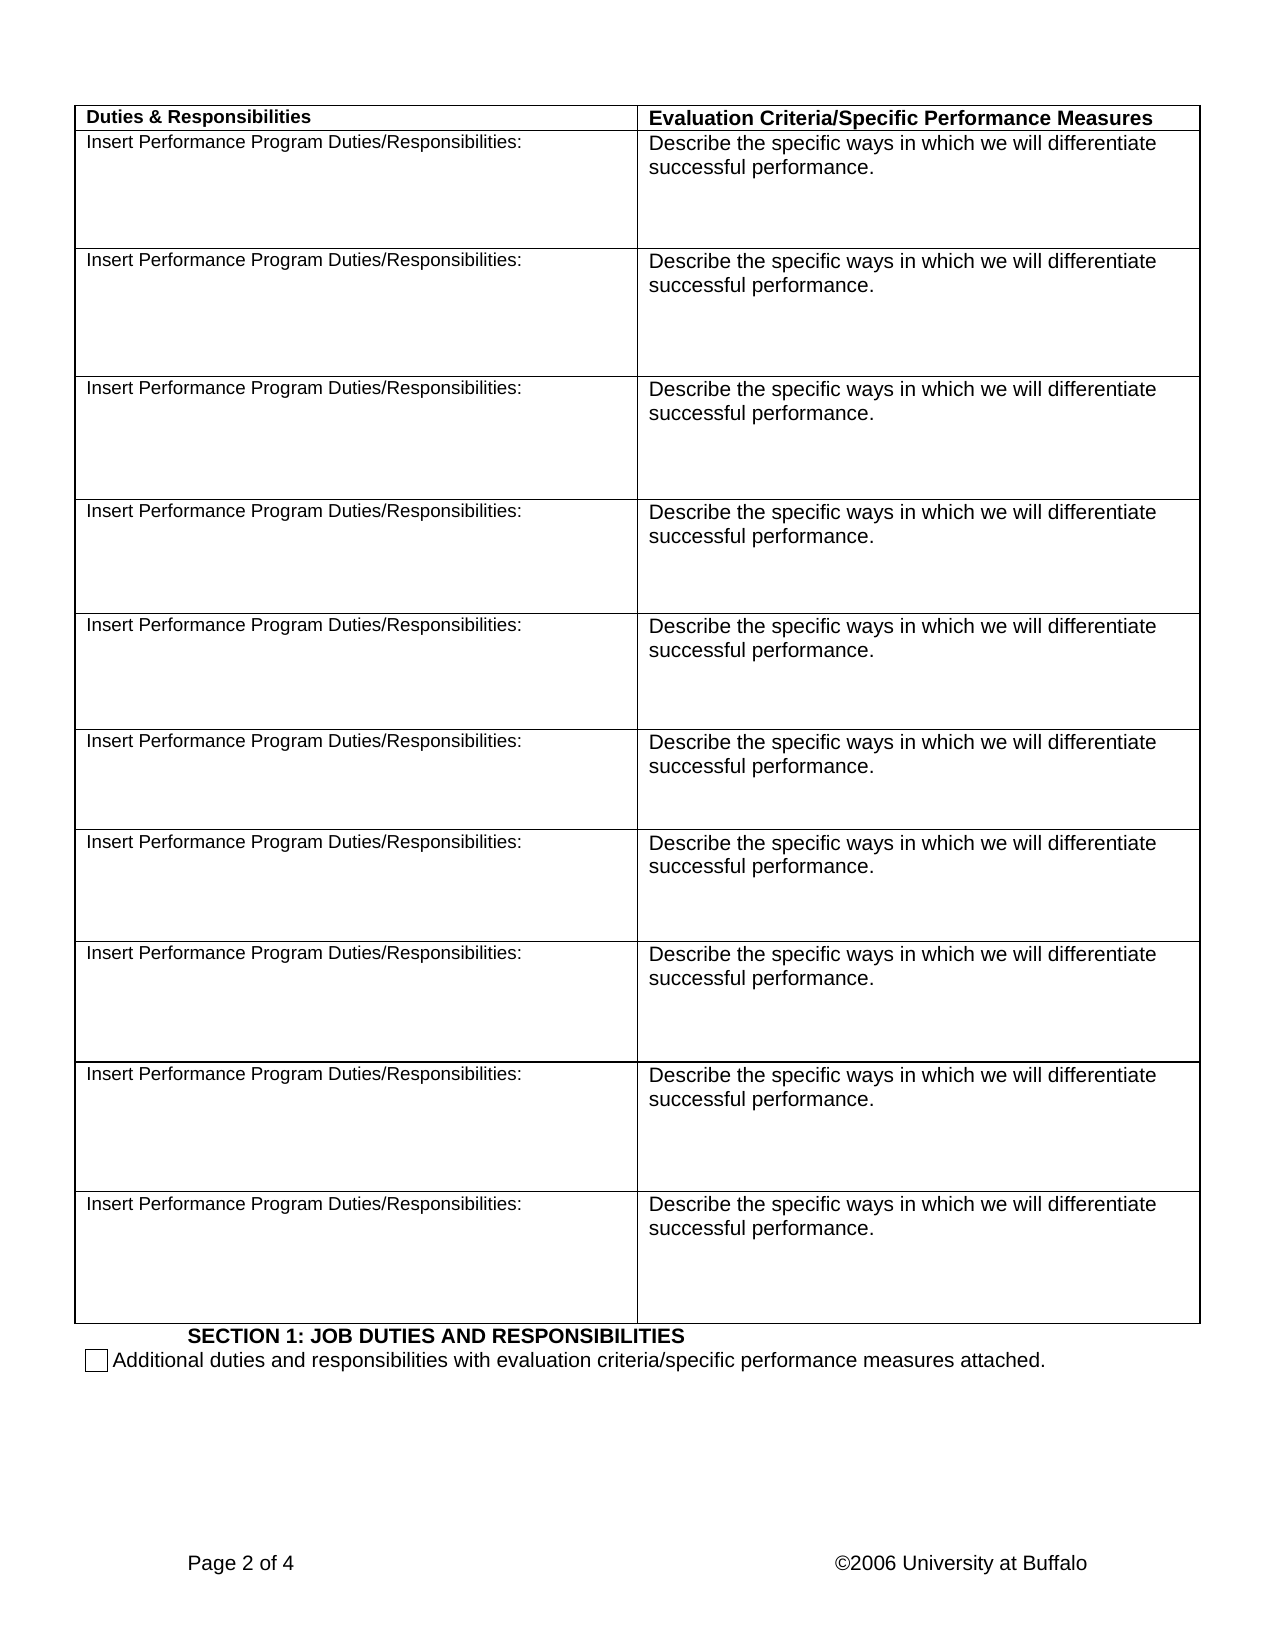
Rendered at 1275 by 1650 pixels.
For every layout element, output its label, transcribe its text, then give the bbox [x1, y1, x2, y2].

table_cell Describe the specific ways in which we will differentiate successful performance. [638, 500, 1199, 613]
table_cell Insert Performance Program Duties/Responsibilities: [76, 1192, 637, 1323]
text Additional duties and responsibilities with evaluation criteria/specific performance measures attached. [84, 1348, 1087, 1372]
table_cell Insert Performance Program Duties/Responsibilities: [76, 500, 637, 613]
table_cell Insert Performance Program Duties/Responsibilities: [76, 377, 637, 499]
table_cell Describe the specific ways in which we will differentiate successful performance. [638, 131, 1199, 248]
table_cell Describe the specific ways in which we will differentiate successful performance. [638, 942, 1199, 1061]
table_header Duties & Responsibilities [76, 106, 637, 130]
table_cell Insert Performance Program Duties/Responsibilities: [76, 614, 637, 729]
table_cell Insert Performance Program Duties/Responsibilities: [76, 249, 637, 376]
table_cell Describe the specific ways in which we will differentiate successful performance. [638, 249, 1199, 376]
table_cell Describe the specific ways in which we will differentiate successful performance. [638, 377, 1199, 499]
table_cell Insert Performance Program Duties/Responsibilities: [76, 830, 637, 941]
table_cell Describe the specific ways in which we will differentiate successful performance. [638, 730, 1199, 829]
table_cell Describe the specific ways in which we will differentiate successful performance. [638, 830, 1199, 941]
table_cell Describe the specific ways in which we will differentiate successful performance. [638, 614, 1199, 729]
text SECTION 1: JOB DUTIES AND RESPONSIBILITIES [187, 1324, 1087, 1348]
table_cell Describe the specific ways in which we will differentiate successful performance. [638, 1063, 1199, 1191]
table_cell Insert Performance Program Duties/Responsibilities: [76, 730, 637, 829]
table_cell Describe the specific ways in which we will differentiate successful performance. [638, 1192, 1199, 1323]
table_cell Insert Performance Program Duties/Responsibilities: [76, 131, 637, 248]
table_header Evaluation Criteria/Specific Performance Measures [638, 106, 1199, 130]
table_cell Insert Performance Program Duties/Responsibilities: [76, 942, 637, 1061]
table_cell Insert Performance Program Duties/Responsibilities: [76, 1063, 637, 1191]
